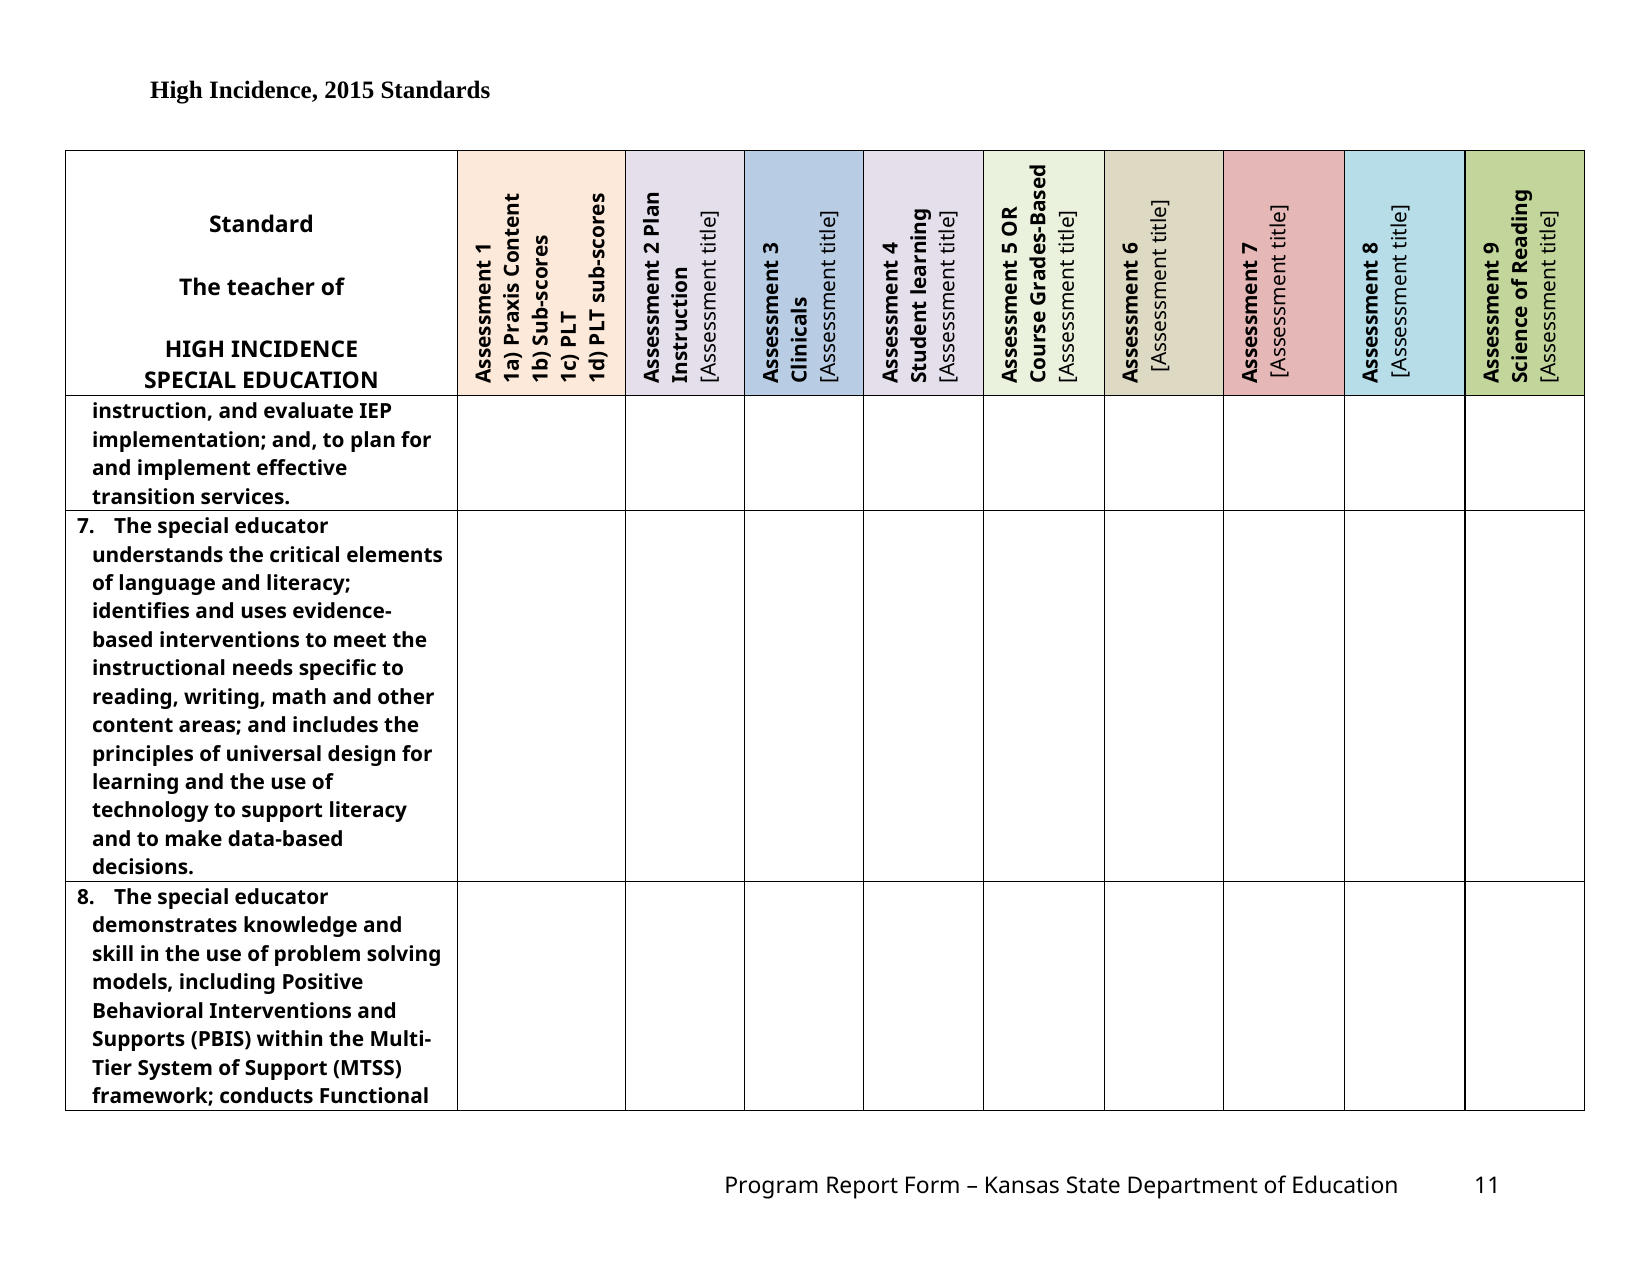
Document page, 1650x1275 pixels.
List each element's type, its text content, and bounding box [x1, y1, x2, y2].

table_cell [1345, 396, 1464, 510]
table_cell The special educator understands the critical elements of language and literacy; identifies and uses evidence-based interventions to meet the instructional needs specific to reading, writing, math and other content areas; and includes the principles of universal design for learning and the use of technology to support literacy and to make data-based decisions. [66, 511, 457, 881]
table_cell [1224, 882, 1344, 1109]
table_cell [1466, 396, 1584, 510]
table_cell [458, 882, 625, 1109]
table_header Assessment 9 Science of Reading [Assessment title] [1466, 151, 1584, 395]
table_cell [1224, 396, 1344, 510]
table_cell The special educator demonstrates effective communication skills to enhance collaboration and consultation among school professionals, to improve learner outcomes while planning for and implementing effective instruction and services; to implement the IEP, deliver instruction, and evaluate IEP implementation; and, to plan for and implement effective transition services. [66, 396, 457, 510]
table_cell [1466, 882, 1584, 1109]
table_cell [458, 511, 625, 881]
table_cell [864, 882, 983, 1109]
table_cell [458, 396, 625, 510]
table_cell [745, 396, 863, 510]
table_cell The special educator demonstrates knowledge and skill in the use of problem solving models, including Positive Behavioral Interventions and Supports (PBIS) within the Multi-Tier System of Support (MTSS) framework; conducts Functional Behavioral Assessments (FBA) and develops Behavior Intervention Plans (BIP) to manage behavior and facilitate appropriate behavioral responses; demonstrates cultural sensitivity in the development and use of social skills curricula; and promotes the self-determination skills of learners. [66, 882, 457, 1109]
table_header Assessment 7 [Assessment title] [1224, 151, 1344, 395]
table_header Assessment 5 OR Course Grades-Based [Assessment title] [984, 151, 1104, 395]
table_cell [864, 511, 983, 881]
table_header Assessment 8 [Assessment title] [1345, 151, 1464, 395]
table_header Assessment 2 Plan Instruction [Assessment title] [626, 151, 744, 395]
table_cell [1105, 882, 1223, 1109]
table_header Standard The teacher of HIGH INCIDENCE SPECIAL EDUCATION [66, 151, 457, 395]
table_cell [626, 511, 744, 881]
table_header Assessment 1 1a) Praxis Content 1b) Sub-scores 1c) PLT 1d) PLT sub-scores [458, 151, 625, 395]
table_cell [1224, 511, 1344, 881]
table_header Assessment 4 Student learning [Assessment title] [864, 151, 983, 395]
table_cell [1105, 511, 1223, 881]
table_cell [745, 511, 863, 881]
table_cell [1466, 511, 1584, 881]
table_cell [984, 882, 1104, 1109]
table_header Assessment 3 Clinicals [Assessment title] [745, 151, 863, 395]
table_header Assessment 6 [Assessment title] [1105, 151, 1223, 395]
table_cell [1345, 882, 1464, 1109]
table_cell [1105, 396, 1223, 510]
table_cell [745, 882, 863, 1109]
table_cell [984, 511, 1104, 881]
table_cell [626, 882, 744, 1109]
table_cell [1345, 511, 1464, 881]
table_cell [626, 396, 744, 510]
table_cell [984, 396, 1104, 510]
table_cell [864, 396, 983, 510]
